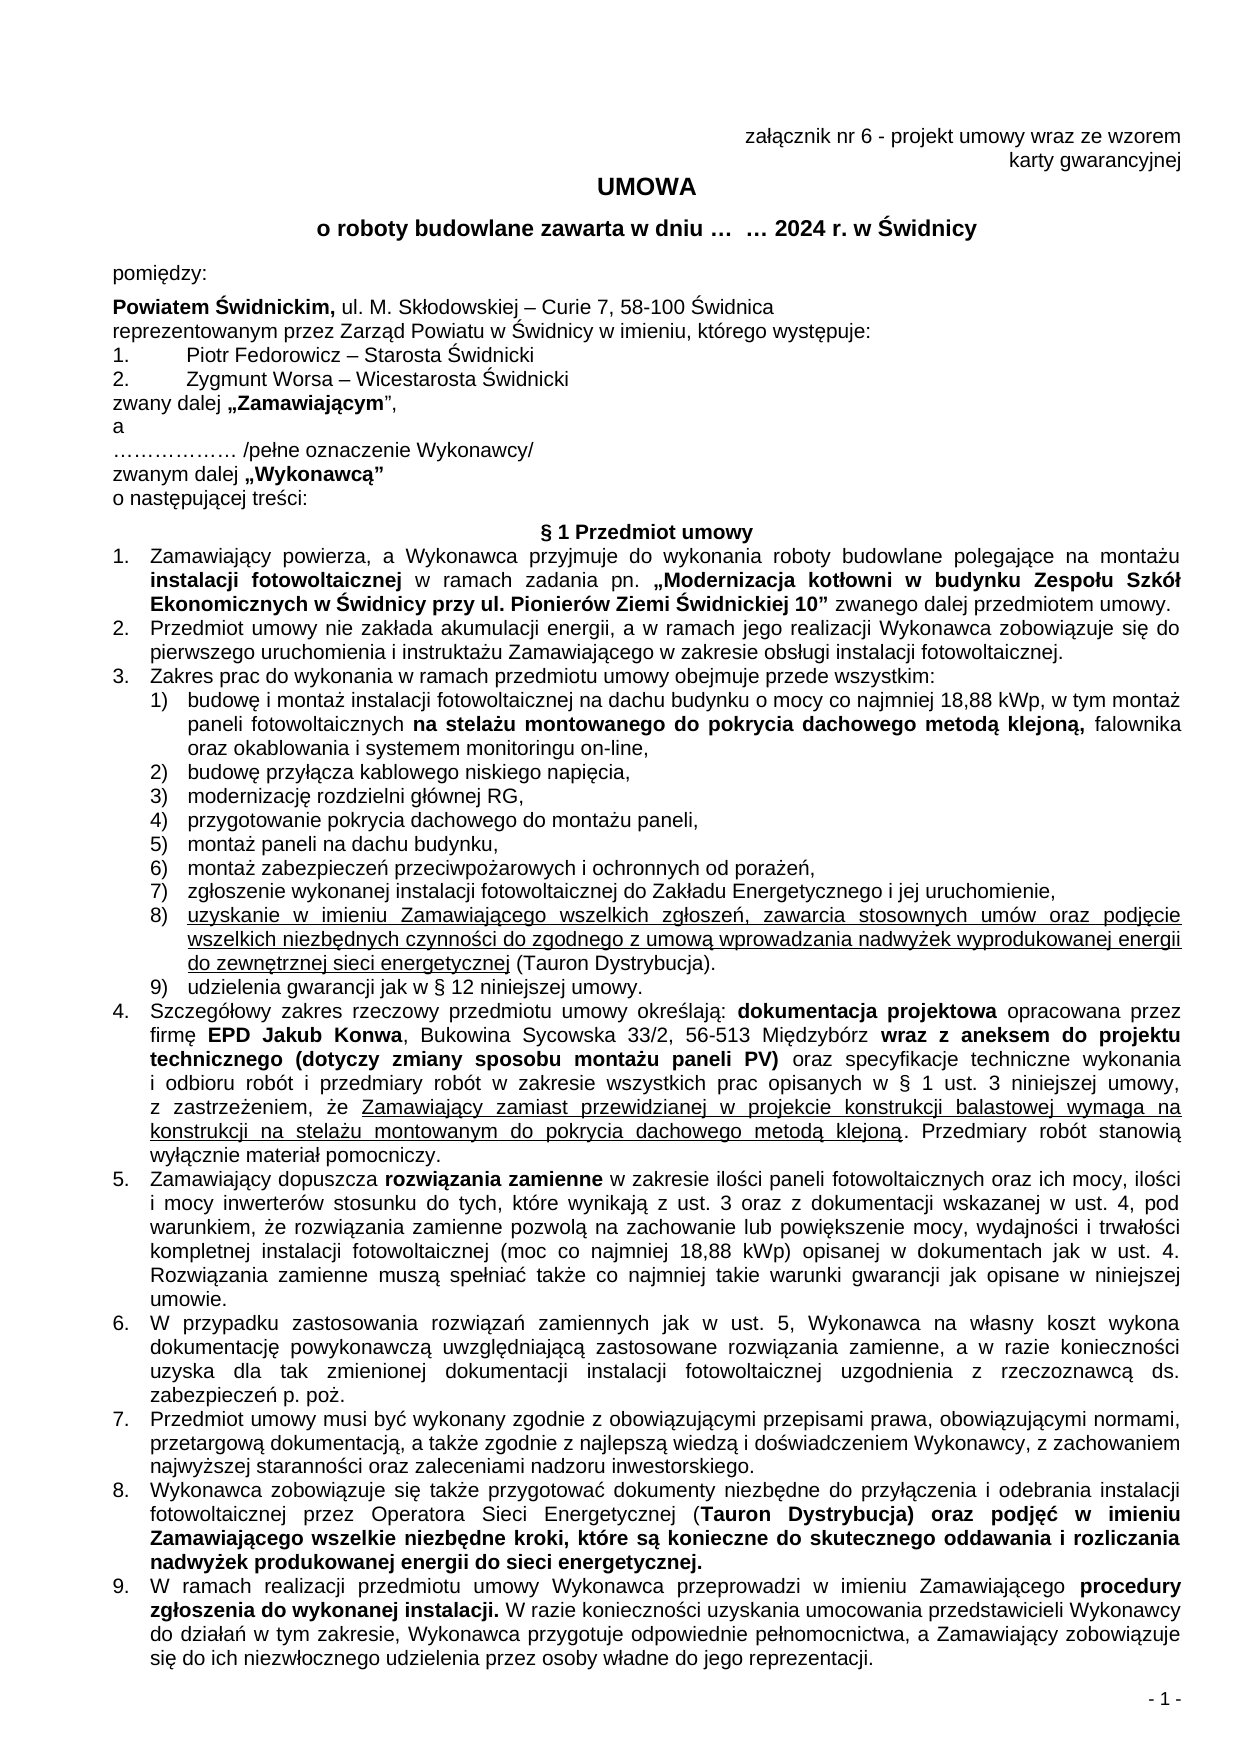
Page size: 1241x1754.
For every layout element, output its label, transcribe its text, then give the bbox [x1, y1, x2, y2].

list zgłoszenie wykonanej instalacji fotowoltaicznej do Zakładu Energetycznego i jej uruchomienie, [150, 879, 1181, 903]
text 2. Zygmunt Worsa – Wicestarosta Świdnicki [112, 366, 1181, 390]
list Zamawiający dopuszcza rozwiązania zamienne w zakresie ilości paneli fotowoltaicznych oraz ich mocy, ilości i mocy inwerterów stosunku do tych, które wynikają z ust. 3 oraz z dokumentacji wskazanej w ust. 4, pod warunkiem, że rozwiązania zamienne pozwolą na zachowanie lub powiększenie mocy, wydajności i trwałości kompletnej instalacji fotowoltaicznej (moc co najmniej 18,88 kWp) opisanej w dokumentach jak w ust. 4. Rozwiązania zamienne muszą spełniać także co najmniej takie warunki gwarancji jak opisane w niniejszej umowie. [112, 1167, 1181, 1311]
text ……………… /pełne oznaczenie Wykonawcy/ [112, 438, 1181, 462]
text zwany dalej „Zamawiającym”, [112, 390, 1181, 414]
list montaż zabezpieczeń przeciwpożarowych i ochronnych od porażeń, [150, 855, 1181, 879]
text Powiatem Świdnickim, ul. M. Skłodowskiej – Curie 7, 58-100 Świdnica [112, 294, 1181, 318]
text § 1 Przedmiot umowy [112, 520, 1181, 544]
text załącznik nr 6 - projekt umowy wraz ze wzorem karty gwarancyjnej [703, 124, 1181, 172]
list uzyskanie w imieniu Zamawiającego wszelkich zgłoszeń, zawarcia stosownych umów oraz podjęcie wszelkich niezbędnych czynności do zgodnego z umową wprowadzania nadwyżek wyprodukowanej energii do zewnętrznej sieci energetycznej (Tauron Dystrybucja). [150, 903, 1181, 975]
text zwanym dalej „Wykonawcą” [112, 462, 1181, 486]
list Wykonawca zobowiązuje się także przygotować dokumenty niezbędne do przyłączenia i odebrania instalacji fotowoltaicznej przez Operatora Sieci Energetycznej (Tauron Dystrybucja) oraz podjęć w imieniu Zamawiającego wszelkie niezbędne kroki, które są konieczne do skutecznego oddawania i rozliczania nadwyżek produkowanej energii do sieci energetycznej. [112, 1478, 1181, 1574]
list przygotowanie pokrycia dachowego do montażu paneli, [150, 807, 1181, 831]
text 1. Piotr Fedorowicz – Starosta Świdnicki [112, 342, 1181, 366]
list budowę i montaż instalacji fotowoltaicznej na dachu budynku o mocy co najmniej 18,88 kWp, w tym montaż paneli fotowoltaicznych na stelażu montowanego do pokrycia dachowego metodą klejoną, falownika oraz okablowania i systemem monitoringu on-line, [150, 688, 1181, 759]
list Przedmiot umowy nie zakłada akumulacji energii, a w ramach jego realizacji Wykonawca zobowiązuje się do pierwszego uruchomienia i instruktażu Zamawiającego w zakresie obsługi instalacji fotowoltaicznej. [112, 616, 1181, 664]
list W przypadku zastosowania rozwiązań zamiennych jak w ust. 5, Wykonawca na własny koszt wykona dokumentację powykonawczą uwzględniającą zastosowane rozwiązania zamienne, a w razie konieczności uzyska dla tak zmienionej dokumentacji instalacji fotowoltaicznej uzgodnienia z rzeczoznawcą ds. zabezpieczeń p. poż. [112, 1311, 1181, 1406]
text o następującej treści: [112, 486, 1181, 510]
list Zamawiający powierza, a Wykonawca przyjmuje do wykonania roboty budowlane polegające na montażu instalacji fotowoltaicznej w ramach zadania pn. „Modernizacja kotłowni w budynku Zespołu Szkół Ekonomicznych w Świdnicy przy ul. Pionierów Ziemi Świdnickiej 10” zwanego dalej przedmiotem umowy. [112, 544, 1181, 616]
text a [112, 414, 1181, 438]
text o roboty budowlane zawarta w dniu … … 2024 r. w Świdnicy [112, 215, 1181, 242]
text UMOWA [112, 172, 1181, 201]
text pomiędzy: [112, 261, 1181, 285]
text reprezentowanym przez Zarząd Powiatu w Świdnicy w imieniu, którego występuje: [112, 318, 1181, 342]
list budowę przyłącza kablowego niskiego napięcia, [150, 759, 1181, 783]
list Przedmiot umowy musi być wykonany zgodnie z obowiązującymi przepisami prawa, obowiązującymi normami, przetargową dokumentacją, a także zgodnie z najlepszą wiedzą i doświadczeniem Wykonawcy, z zachowaniem najwyższej staranności oraz zaleceniami nadzoru inwestorskiego. [112, 1406, 1181, 1478]
list W ramach realizacji przedmiotu umowy Wykonawca przeprowadzi w imieniu Zamawiającego procedury zgłoszenia do wykonanej instalacji. W razie konieczności uzyskania umocowania przedstawicieli Wykonawcy do działań w tym zakresie, Wykonawca przygotuje odpowiednie pełnomocnictwa, a Zamawiający zobowiązuje się do ich niezwłocznego udzielenia przez osoby władne do jego reprezentacji. [112, 1574, 1181, 1670]
list udzielenia gwarancji jak w § 12 niniejszej umowy. [150, 975, 1181, 999]
list Szczegółowy zakres rzeczowy przedmiotu umowy określają: dokumentacja projektowa opracowana przez firmę EPD Jakub Konwa, Bukowina Sycowska 33/2, 56-513 Międzybórz wraz z aneksem do projektu technicznego (dotyczy zmiany sposobu montażu paneli PV) oraz specyfikacje techniczne wykonania i odbioru robót i przedmiary robót w zakresie wszystkich prac opisanych w § 1 ust. 3 niniejszej umowy, z zastrzeżeniem, że Zamawiający zamiast przewidzianej w projekcie konstrukcji balastowej wymaga na konstrukcji na stelażu montowanym do pokrycia dachowego metodą klejoną. Przedmiary robót stanowią wyłącznie materiał pomocniczy. [112, 999, 1181, 1167]
list Zakres prac do wykonania w ramach przedmiotu umowy obejmuje przede wszystkim: [112, 664, 1181, 688]
list montaż paneli na dachu budynku, [150, 831, 1181, 855]
list modernizację rozdzielni głównej RG, [150, 783, 1181, 807]
